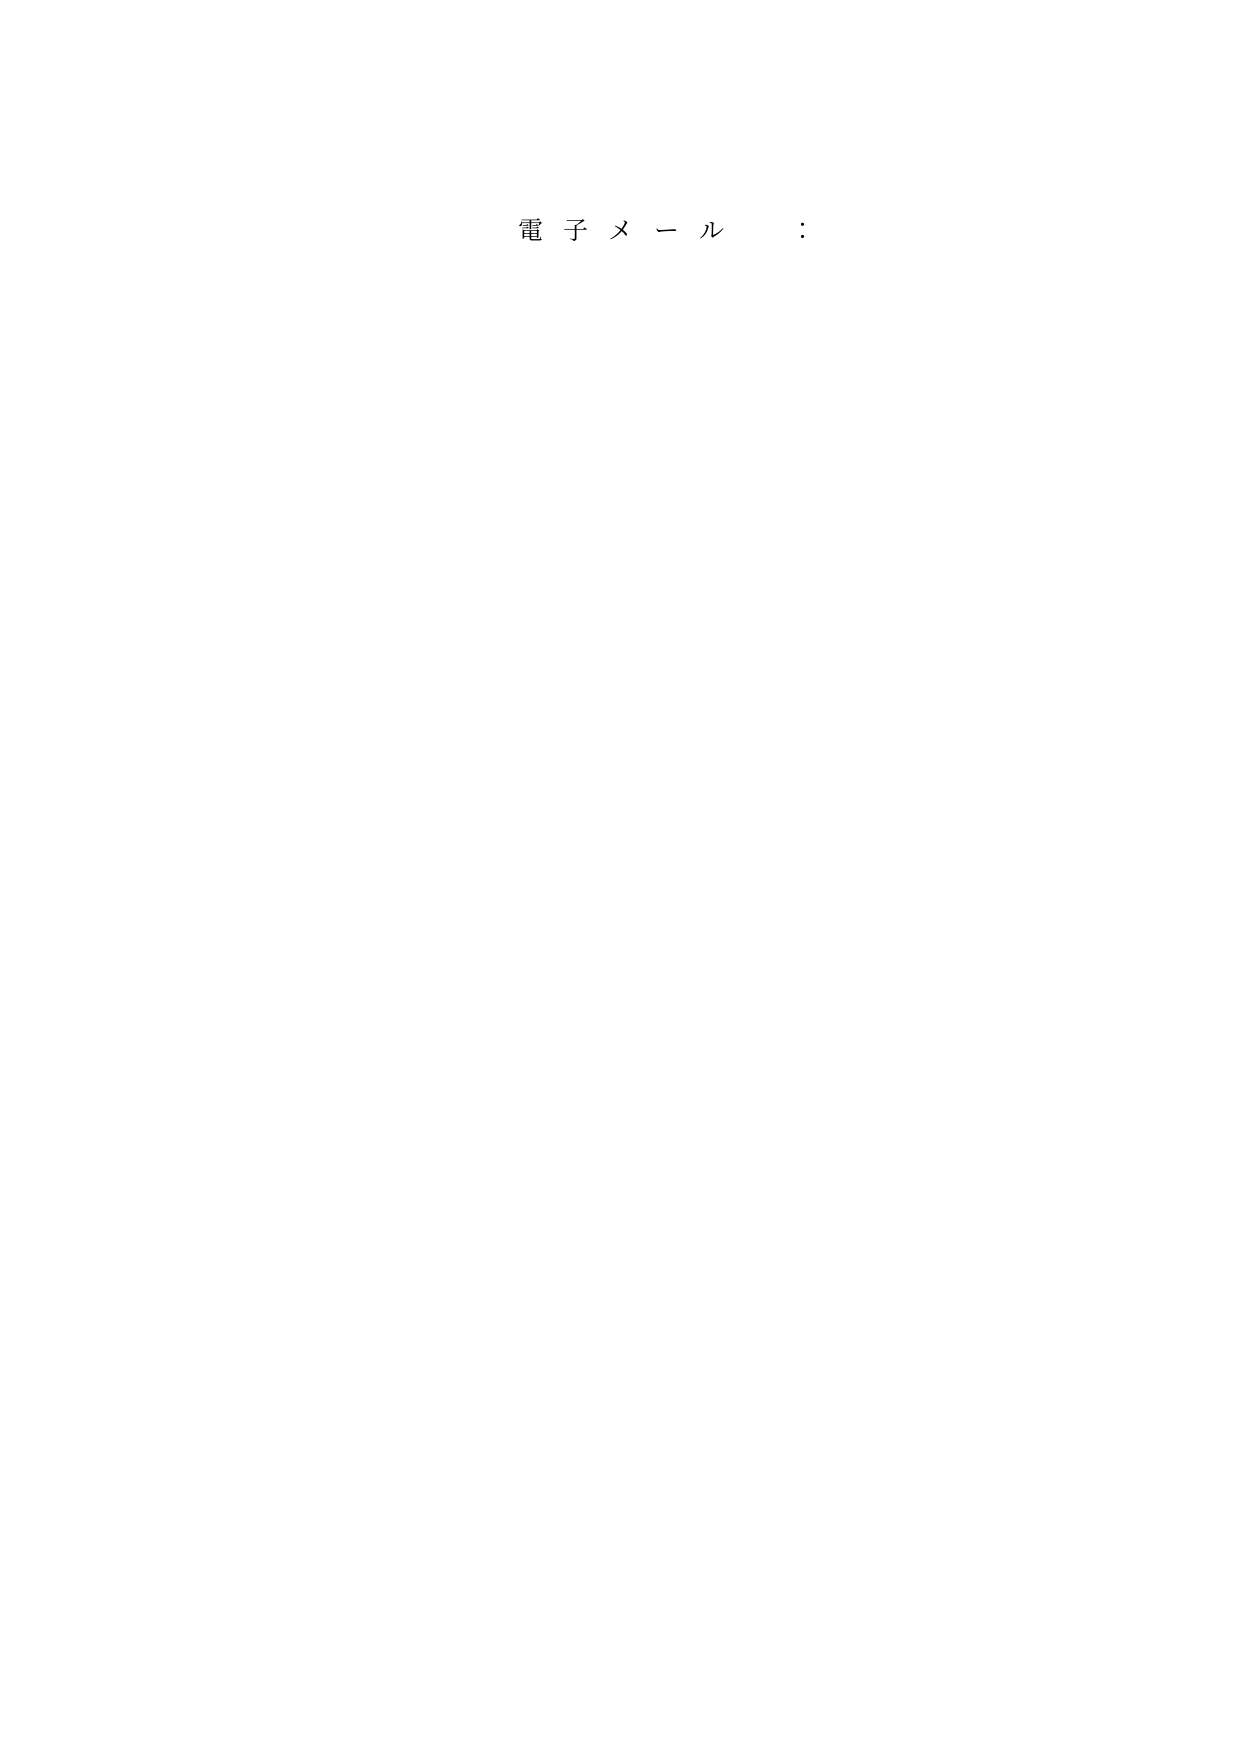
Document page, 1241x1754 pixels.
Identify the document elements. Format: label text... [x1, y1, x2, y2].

text 電子メール ： [502, 208, 1063, 248]
